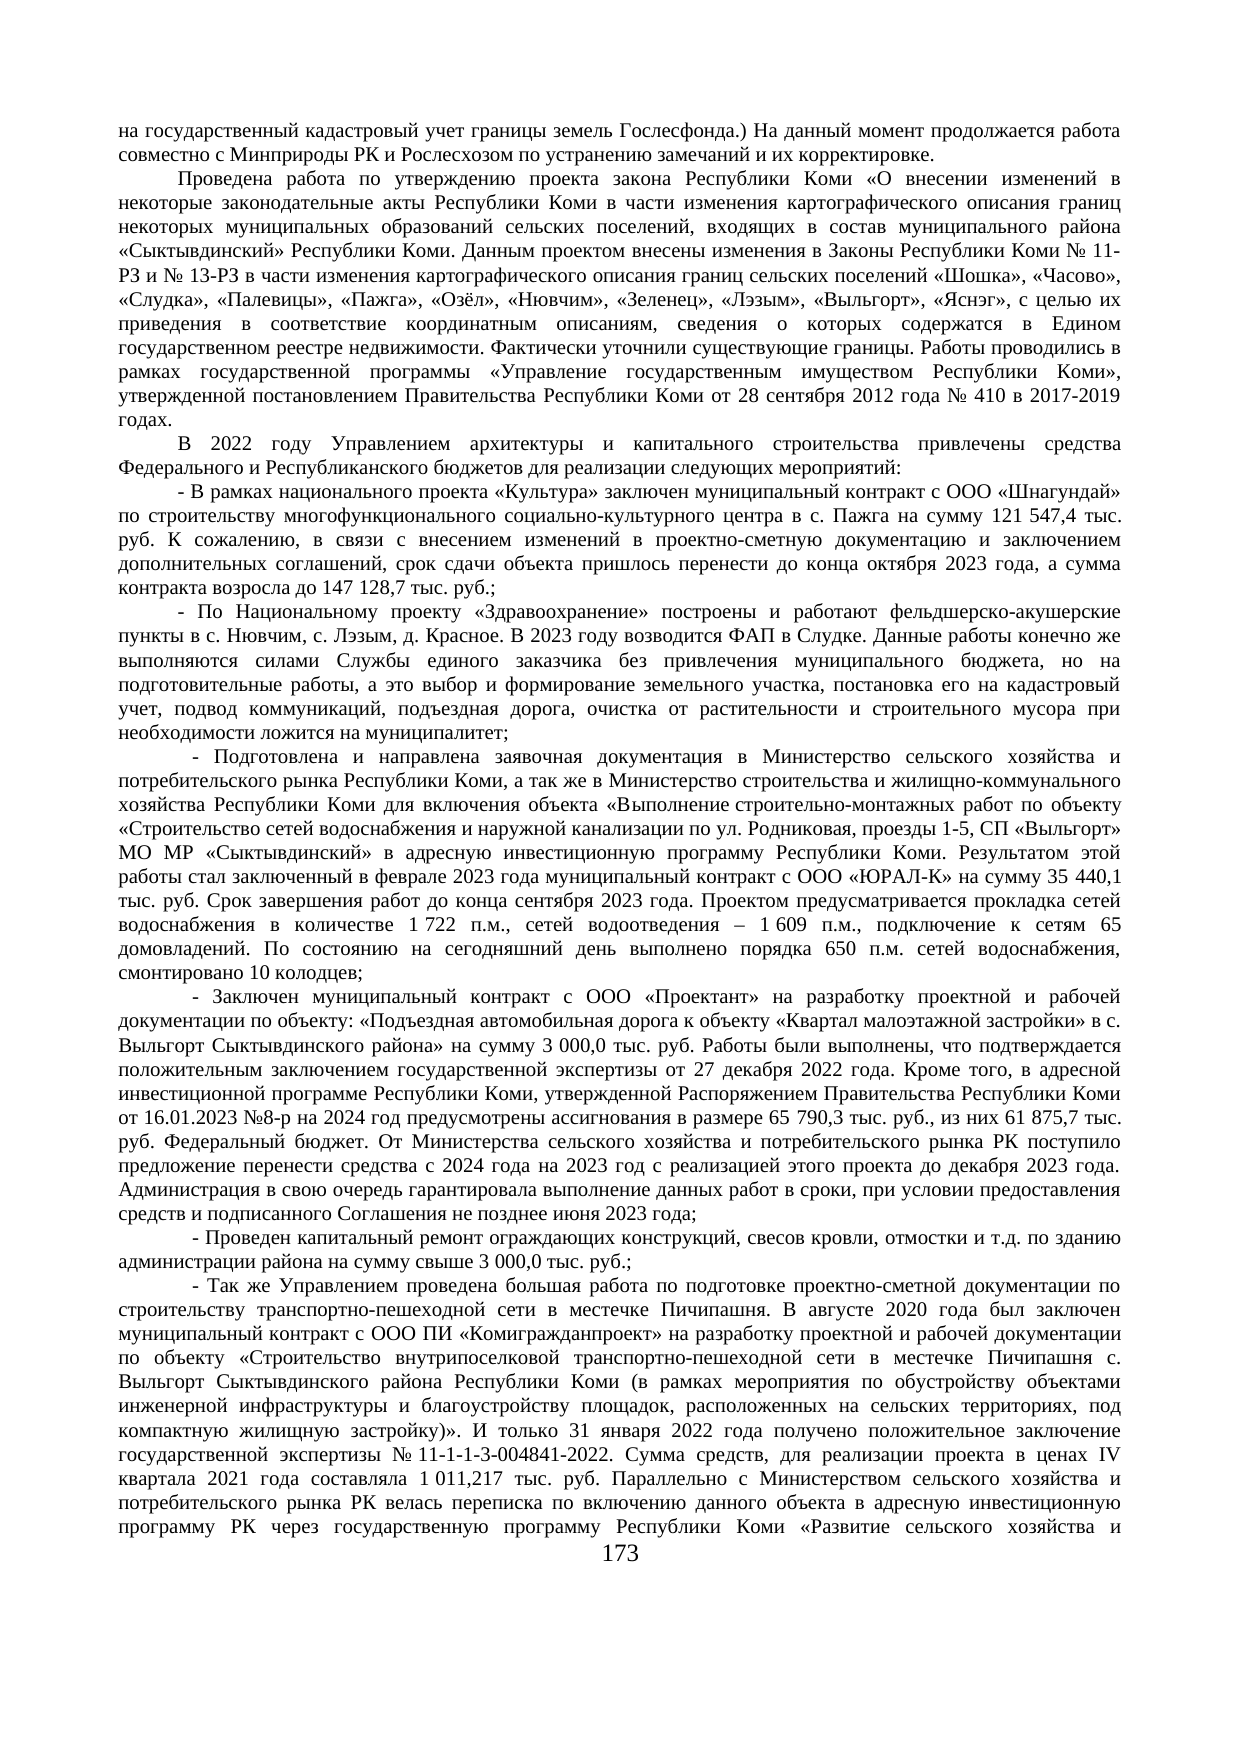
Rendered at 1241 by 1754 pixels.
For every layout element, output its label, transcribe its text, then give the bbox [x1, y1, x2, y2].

text - По Национальному проекту «Здравоохранение» построены и работают фельдшерско-акушерские пункты в с. Нювчим, с. Лэзым, д. Красное. В 2023 году возводится ФАП в Слудке. Данные работы конечно же выполняются силами Службы единого заказчика без привлечения муниципального бюджета, но на подготовительные работы, а это выбор и формирование земельного участка, постановка его на кадастровый учет, подвод коммуникаций, подъездная дорога, очистка от растительности и строительного мусора при необходимости ложится на муниципалитет; [118, 599, 1122, 744]
text - Проведен капитальный ремонт ограждающих конструкций, свесов кровли, отмостки и т.д. по зданию администрации района на сумму свыше 3 000,0 тыс. руб.; [118, 1225, 1122, 1273]
text В 2022 году Управлением архитектуры и капитального строительства привлечены средства Федерального и Республиканского бюджетов для реализации следующих мероприятий: [118, 431, 1122, 479]
text Проведена работа по утверждению проекта закона Республики Коми «О внесении изменений в некоторые законодательные акты Республики Коми в части изменения картографического описания границ некоторых муниципальных образований сельских поселений, входящих в состав муниципального района «Сыктывдинский» Республики Коми. Данным проектом внесены изменения в Законы Республики Коми № 11-РЗ и № 13-РЗ в части изменения картографического описания границ сельских поселений «Шошка», «Часово», «Слудка», «Палевицы», «Пажга», «Озёл», «Нювчим», «Зеленец», «Лэзым», «Выльгорт», «Яснэг», с целью их приведения в соответствие координатным описаниям, сведения о которых содержатся в Едином государственном реестре недвижимости. Фактически уточнили существующие границы. Работы проводились в рамках государственной программы «Управление государственным имуществом Республики Коми», утвержденной постановлением Правительства Республики Коми от 28 сентября 2012 года № 410 в 2017-2019 годах. [118, 166, 1122, 431]
text - Заключен муниципальный контракт с ООО «Проектант» на разработку проектной и рабочей документации по объекту: «Подъездная автомобильная дорога к объекту «Квартал малоэтажной застройки» в с. Выльгорт Сыктывдинского района» на сумму 3 000,0 тыс. руб. Работы были выполнены, что подтверждается положительным заключением государственной экспертизы от 27 декабря 2022 года. Кроме того, в адресной инвестиционной программе Республики Коми, утвержденной Распоряжением Правительства Республики Коми от 16.01.2023 №8-р на 2024 год предусмотрены ассигнования в размере 65 790,3 тыс. руб., из них 61 875,7 тыс. руб. Федеральный бюджет. От Министерства сельского хозяйства и потребительского рынка РК поступило предложение перенести средства с 2024 года на 2023 год с реализацией этого проекта до декабря 2023 года. Администрация в свою очередь гарантировала выполнение данных работ в сроки, при условии предоставления средств и подписанного Соглашения не позднее июня 2023 года; [118, 984, 1122, 1225]
text - Подготовлена и направлена заявочная документация в Министерство сельского хозяйства и потребительского рынка Республики Коми, а так же в Министерство строительства и жилищно-коммунального хозяйства Республики Коми для включения объекта «Выполнение строительно-монтажных работ по объекту «Строительство сетей водоснабжения и наружной канализации по ул. Родниковая, проезды 1-5, СП «Выльгорт» МО МР «Сыктывдинский» в адресную инвестиционную программу Республики Коми. Результатом этой работы стал заключенный в феврале 2023 года муниципальный контракт с ООО «ЮРАЛ-К» на сумму 35 440,1 тыс. руб. Срок завершения работ до конца сентября 2023 года. Проектом предусматривается прокладка сетей водоснабжения в количестве 1 722 п.м., сетей водоотведения – 1 609 п.м., подключение к сетям 65 домовладений. По состоянию на сегодняшний день выполнено порядка 650 п.м. сетей водоснабжения, смонтировано 10 колодцев; [118, 744, 1122, 984]
text - В рамках национального проекта «Культура» заключен муниципальный контракт с ООО «Шнагундай» по строительству многофункционального социально-культурного центра в с. Пажга на сумму 121 547,4 тыс. руб. К сожалению, в связи с внесением изменений в проектно-сметную документацию и заключением дополнительных соглашений, срок сдачи объекта пришлось перенести до конца октября 2023 года, а сумма контракта возросла до 147 128,7 тыс. руб.; [118, 479, 1122, 599]
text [118, 1273, 1122, 1538]
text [118, 118, 1122, 166]
